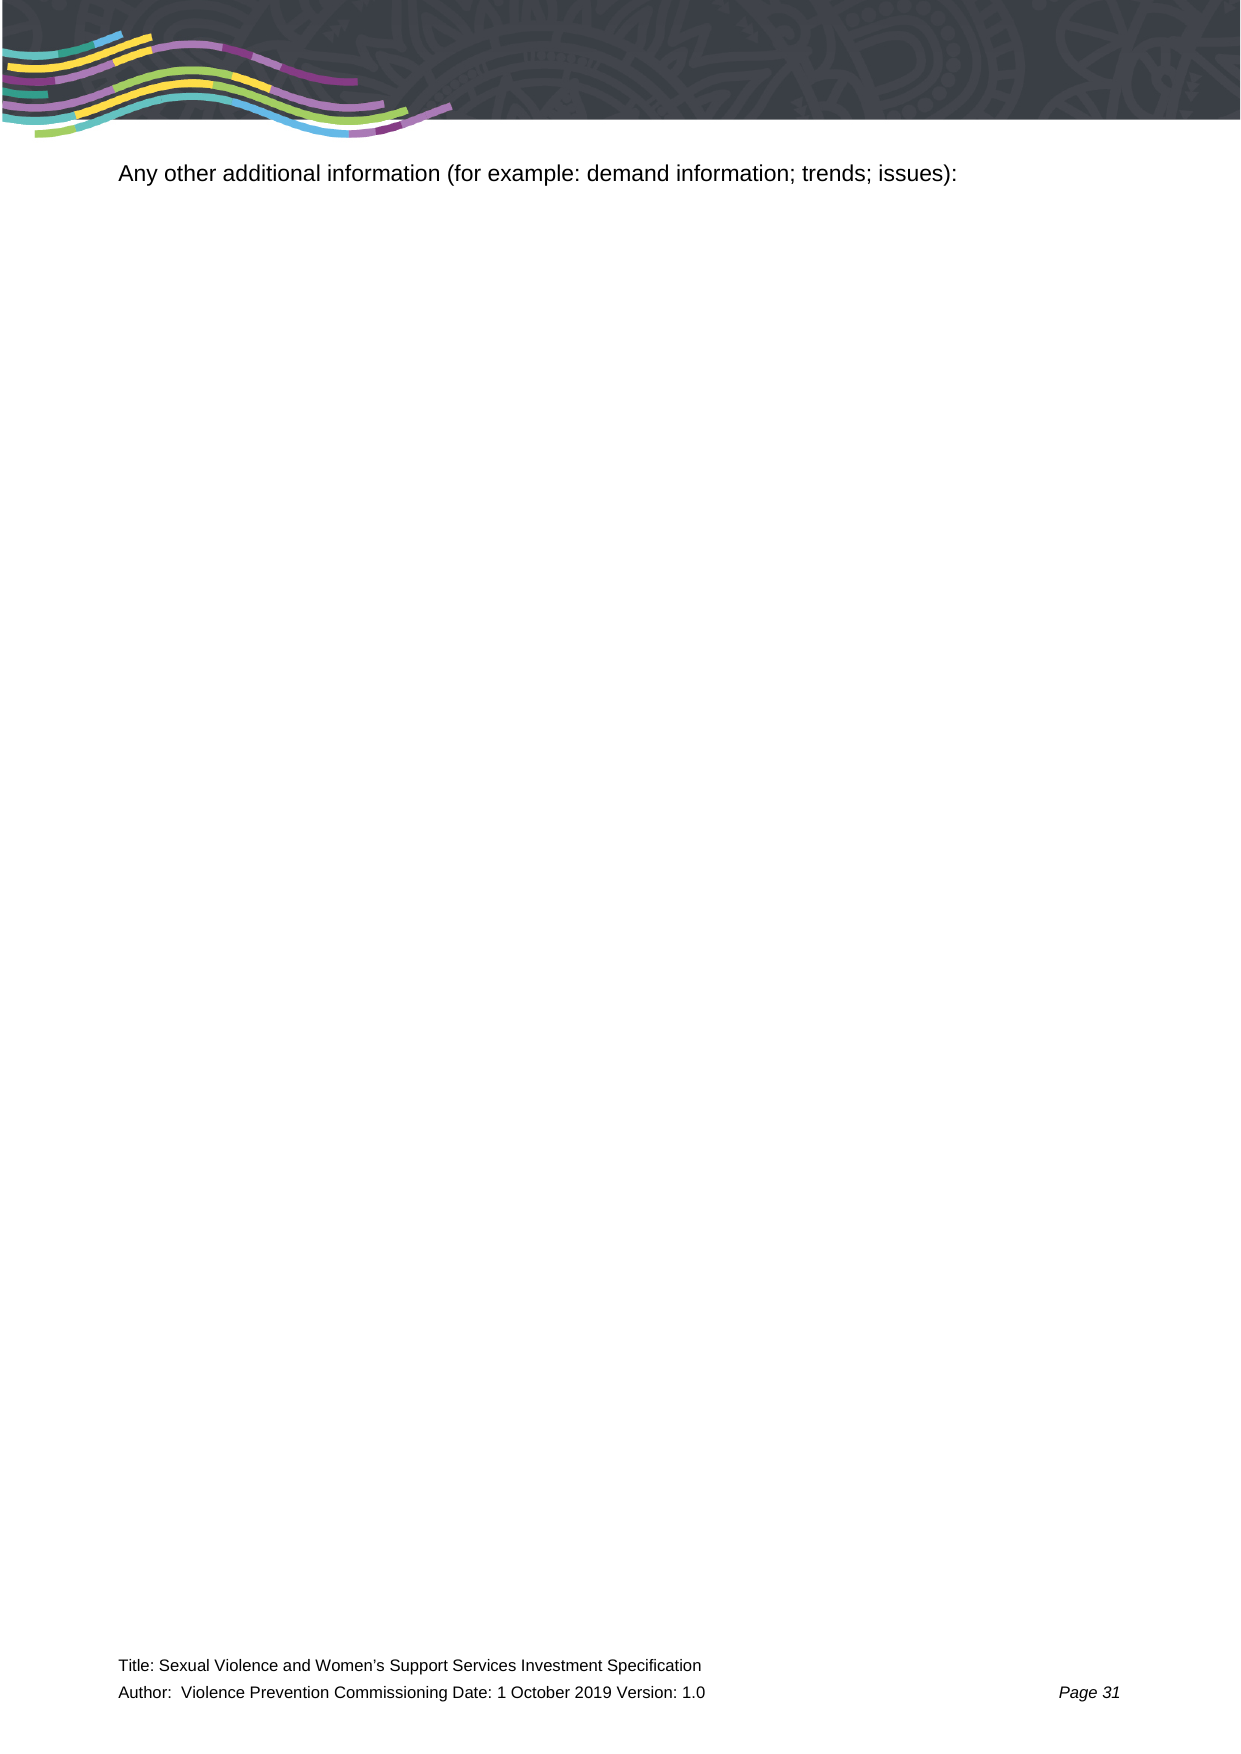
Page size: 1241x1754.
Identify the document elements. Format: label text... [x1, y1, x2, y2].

text Any other additional information (for example: demand information; trends; issues): [118, 159, 1122, 186]
picture [2, 0, 1241, 193]
